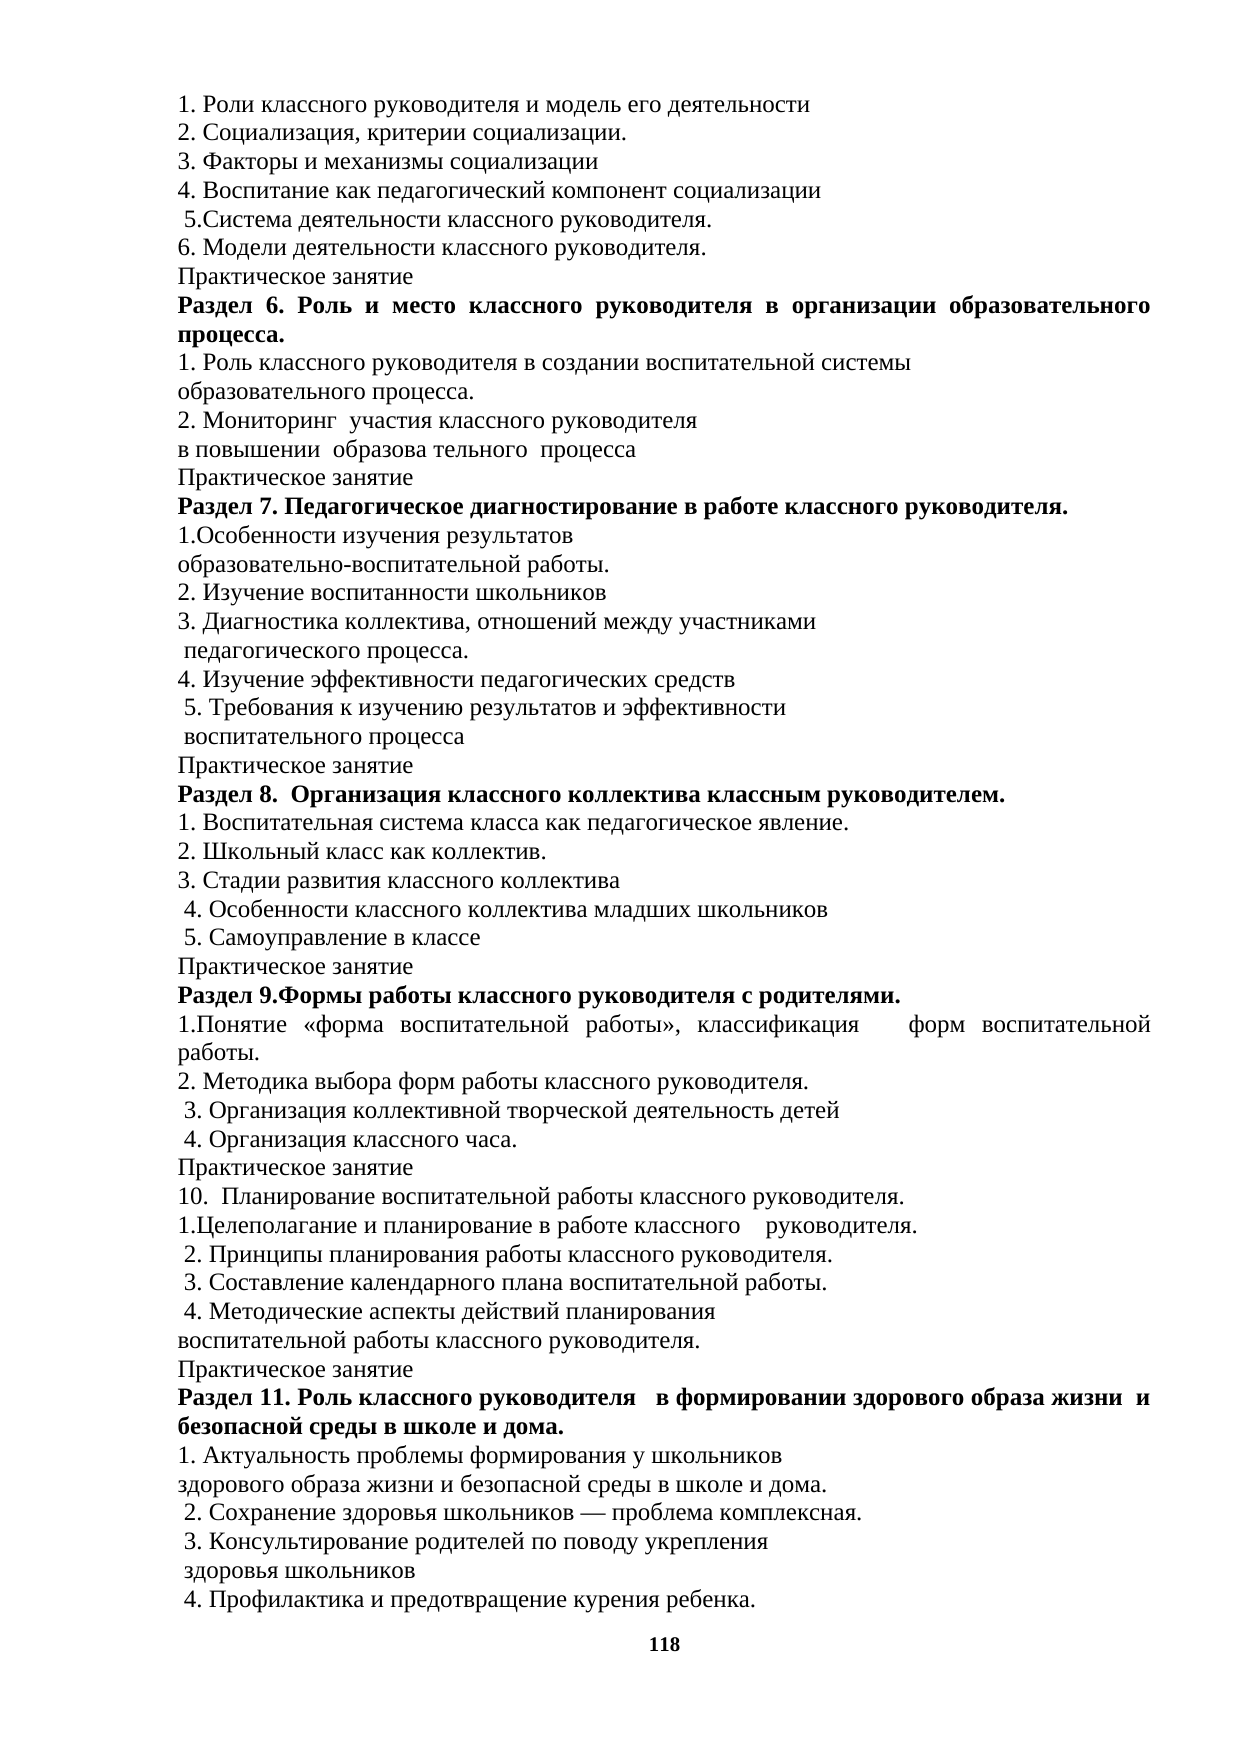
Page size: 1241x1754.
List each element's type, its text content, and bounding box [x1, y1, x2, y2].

text Раздел 7. Педагогическое диагностирование в работе классного руководителя. [177, 491, 1152, 520]
text воспитательной работы классного руководителя. [177, 1325, 1152, 1354]
text 5.Система деятельности классного руководителя. [177, 204, 1152, 232]
text 1. Воспитательная система класса как педагогическое явление. [177, 807, 1152, 836]
text 1.Понятие «форма воспитательной работы», классификация форм воспитательной работы. [177, 1009, 1152, 1066]
text Раздел 9.Формы работы классного руководителя с родителями. [177, 980, 1152, 1009]
text 3. Диагностика коллектива, отношений между участниками [177, 606, 1152, 635]
text 1. Роли классного руководителя и модель его деятельности [177, 89, 1152, 117]
text Раздел 11. Роль классного руководителя в формировании здорового образа жизни и безопасной среды в школе и дома. [177, 1382, 1152, 1440]
text 3. Организация коллективной творческой деятельность детей [177, 1095, 1152, 1124]
text 4. Методические аспекты действий планирования [177, 1296, 1152, 1325]
text 2. Изучение воспитанности школьников [177, 577, 1152, 606]
text 5. Самоуправление в классе [177, 922, 1152, 951]
text 4. Воспитание как педагогический компонент социализации [177, 175, 1152, 204]
text 1. Роль классного руководителя в создании воспитательной системы [177, 347, 1152, 376]
text Раздел 6. Роль и место классного руководителя в организации образовательного процесса. [177, 290, 1152, 347]
text 1.Целеполагание и планирование в работе классного руководителя. [177, 1210, 1152, 1239]
text 6. Модели деятельности классного руководителя. [177, 232, 1152, 261]
text 10. Планирование воспитательной работы классного руководителя. [177, 1181, 1152, 1210]
text 2. Школьный класс как коллектив. [177, 836, 1152, 865]
text воспитательного процесса [177, 721, 1152, 750]
text здорового образа жизни и безопасной среды в школе и дома. [177, 1469, 1152, 1497]
text 4. Изучение эффективности педагогических средств [177, 664, 1152, 692]
text Практическое занятие [177, 750, 1152, 779]
text 3. Факторы и механизмы социализации [177, 146, 1152, 175]
text педагогического процесса. [177, 635, 1152, 664]
text 3. Стадии развития классного коллектива [177, 865, 1152, 894]
text 1.Особенности изучения результатов [177, 520, 1152, 549]
text Практическое занятие [177, 1152, 1152, 1181]
text Практическое занятие [177, 1354, 1152, 1382]
text 5. Требования к изучению результатов и эффективности [177, 692, 1152, 721]
text Практическое занятие [177, 462, 1152, 491]
text Практическое занятие [177, 951, 1152, 980]
text 4. Профилактика и предотвращение курения ребенка. [177, 1584, 1152, 1612]
text образовательно-воспитательной работы. [177, 549, 1152, 577]
text 4. Организация классного часа. [177, 1124, 1152, 1152]
text 2. Сохранение здоровья школьников — проблема комплексная. [177, 1497, 1152, 1526]
text образовательного процесса. [177, 376, 1152, 405]
text 4. Особенности классного коллектива младших школьников [177, 894, 1152, 922]
text здоровья школьников [177, 1555, 1152, 1584]
text 3. Составление календарного плана воспитательной работы. [177, 1267, 1152, 1296]
text Раздел 8. Организация классного коллектива классным руководителем. [177, 779, 1152, 807]
text в повышении образова тельного процесса [177, 434, 1152, 462]
text 3. Консультирование родителей по поводу укрепления [177, 1526, 1152, 1555]
text 2. Мониторинг участия классного руководителя [177, 405, 1152, 434]
text 2. Социализация, критерии социализации. [177, 117, 1152, 146]
text 1. Актуальность проблемы формирования у школьников [177, 1440, 1152, 1469]
text 2. Методика выбора форм работы классного руководителя. [177, 1066, 1152, 1095]
text Практическое занятие [177, 261, 1152, 290]
text 2. Принципы планирования работы классного руководителя. [177, 1239, 1152, 1267]
